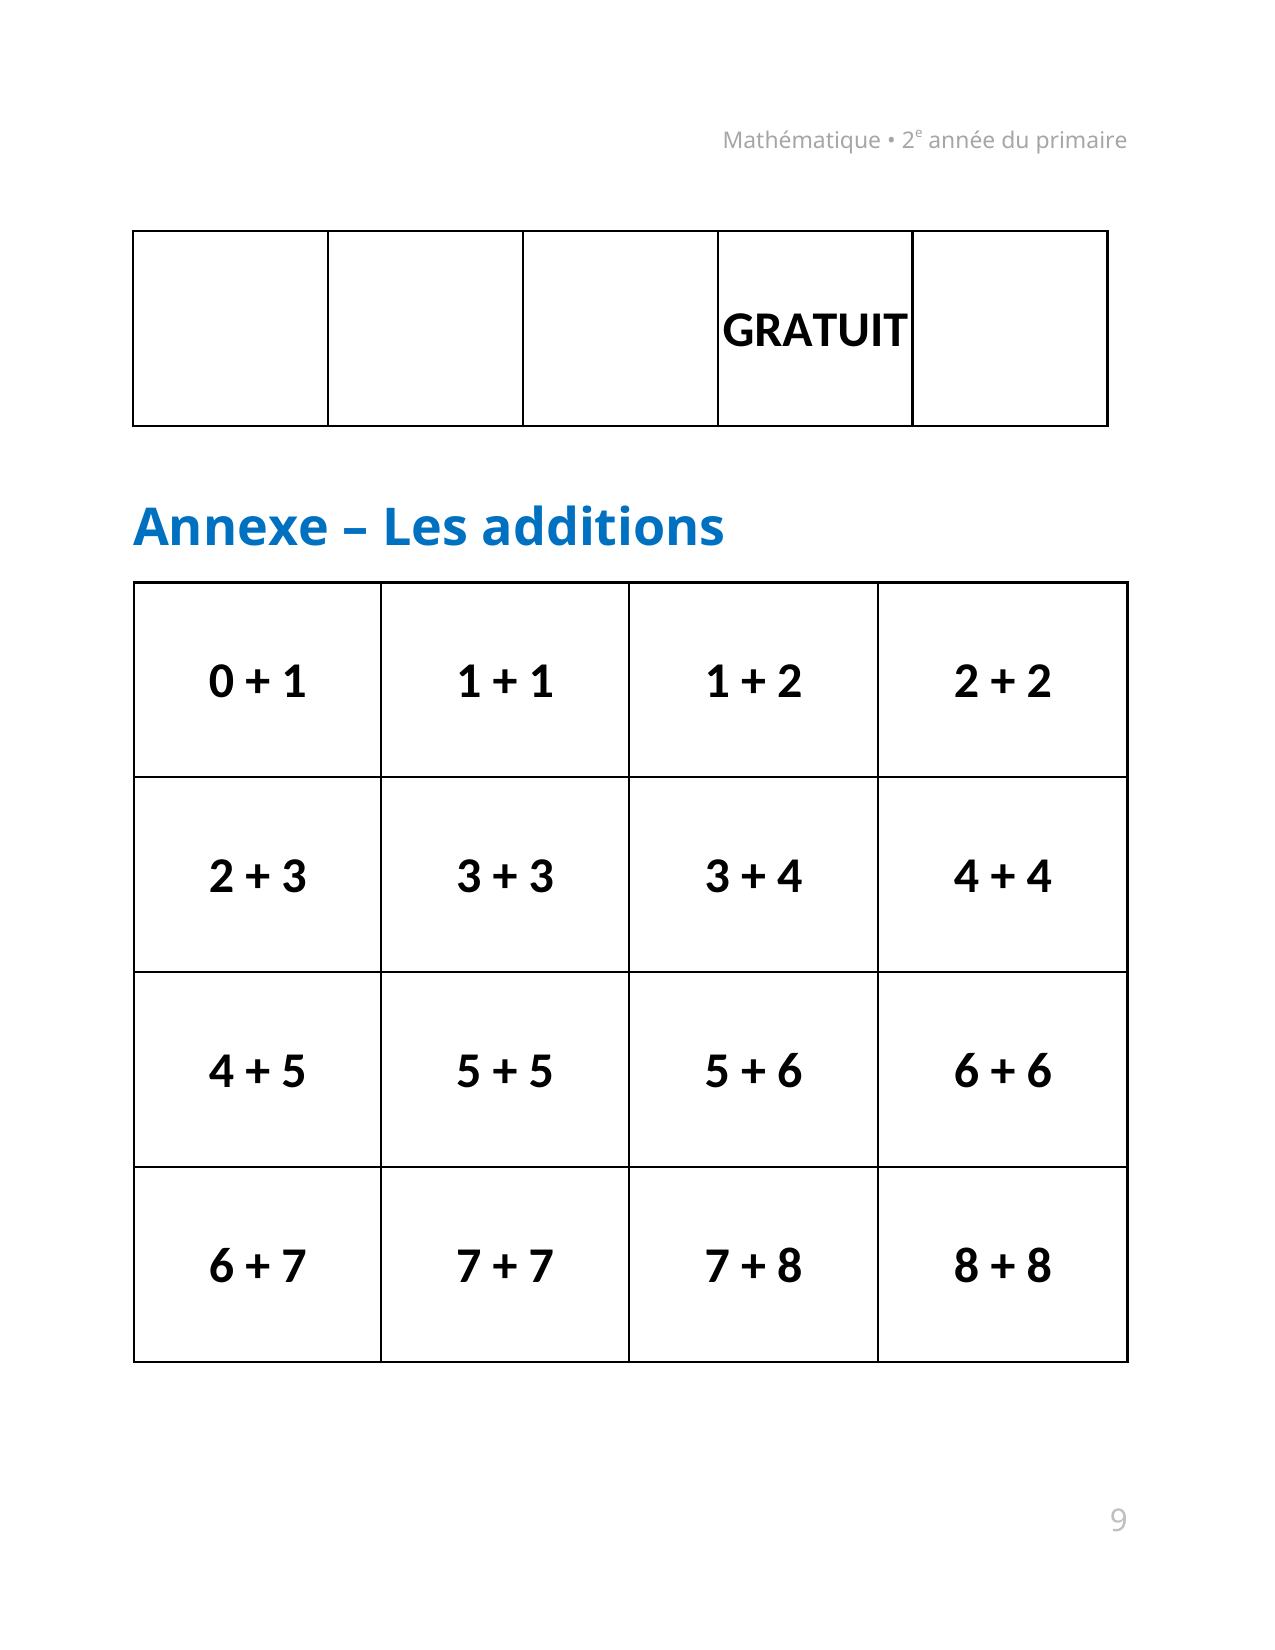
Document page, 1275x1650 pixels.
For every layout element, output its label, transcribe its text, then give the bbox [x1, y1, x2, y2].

table_cell ​ [329, 232, 522, 425]
table_cell 4 + 5​ [135, 973, 380, 1166]
text Annexe – Les additions [133, 489, 1127, 561]
table_cell 7 + 7​ [382, 1168, 628, 1361]
table_cell 2 + 3​ [135, 778, 380, 971]
table_cell 4 + 4​ [879, 778, 1126, 971]
table_header 1 + 1​ [382, 584, 628, 776]
table_cell ​ [134, 232, 327, 425]
table_cell GRATUIT​ [719, 232, 911, 425]
table_header 1 + 2​ [630, 584, 877, 776]
table_cell 6 + 7​ [135, 1168, 380, 1361]
table_cell 5 + 6​ [630, 973, 877, 1166]
table_cell 3 + 3​ [382, 778, 628, 971]
table_cell 7 + 8​ [630, 1168, 877, 1361]
table_cell ​ [914, 232, 1106, 425]
table_header 2 + 2​ [879, 584, 1126, 776]
table_cell ​ [524, 232, 717, 425]
table_cell 5 + 5​ [382, 973, 628, 1166]
table_header 0 + 1​ [135, 584, 380, 776]
table_cell 8 + 8​ [879, 1168, 1126, 1361]
table_cell 6 + 6​ [879, 973, 1126, 1166]
table_cell 3 + 4​ [630, 778, 877, 971]
